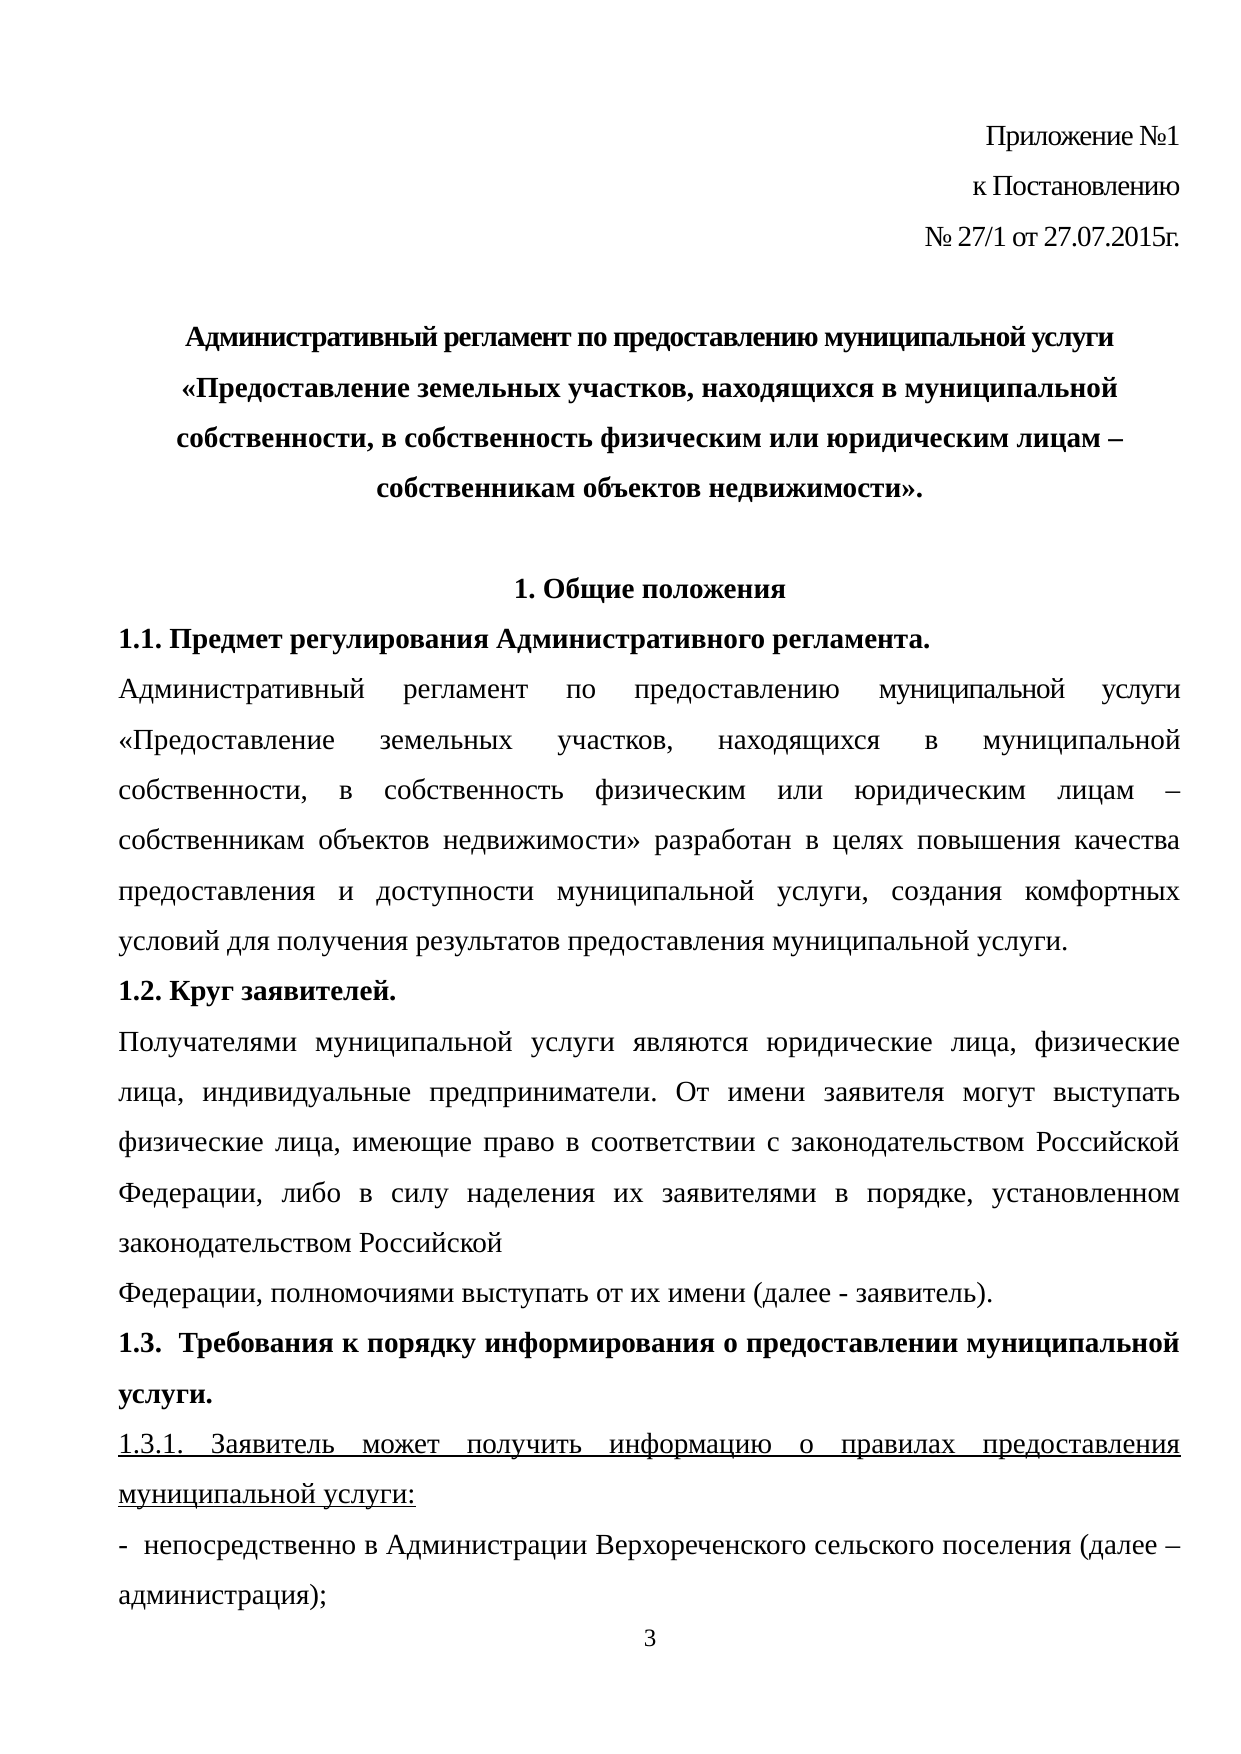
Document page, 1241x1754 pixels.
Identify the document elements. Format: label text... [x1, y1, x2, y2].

text Административный регламент по предоставлению муниципальной услуги «Предоставление земельных участков, находящихся в муниципальной собственности, в собственность физическим или юридическим лицам – собственникам объектов недвижимости». [118, 319, 1181, 504]
text 1.1. Предмет регулирования Административного регламента. [118, 621, 1181, 655]
text Получателями муниципальной услуги являются юридические лица, физические лица, индивидуальные предприниматели. От имени заявителя могут выступать физические лица, имеющие право в соответствии с законодательством Российской Федерации, либо в силу наделения их заявителями в порядке, установленном законодательством Российской [118, 1024, 1181, 1258]
text 1.3.1. Заявитель может получить информацию о правилах предоставления муниципальной услуги: [118, 1426, 1181, 1455]
text 1. Общие положения [118, 571, 1181, 604]
text № 27/1 от 27.07.2015г. [156, 219, 1181, 252]
text Федерации, полномочиями выступать от их имени (далее - заявитель). [118, 1275, 1181, 1309]
text Административный регламент по предоставлению муниципальной услуги «Предоставление земельных участков, находящихся в муниципальной собственности, в собственность физическим или юридическим лицам – собственникам объектов недвижимости» разработан в целях повышения качества предоставления и доступности муниципальной услуги, создания комфортных условий для получения результатов предоставления муниципальной услуги. [118, 672, 1181, 957]
text Приложение №1 [156, 118, 1181, 152]
text 1.3.1. Заявитель может получить информацию о правилах предоставления муниципальной услуги: [118, 1457, 1181, 1510]
text - непосредственно в Администрации Верхореченского сельского поселения (далее – администрация); [118, 1527, 1181, 1611]
text 1.3. Требования к порядку информирования о предоставлении муниципальной услуги. [118, 1326, 1181, 1409]
text к Постановлению [156, 168, 1181, 202]
text 1.2. Круг заявителей. [118, 973, 1181, 1007]
